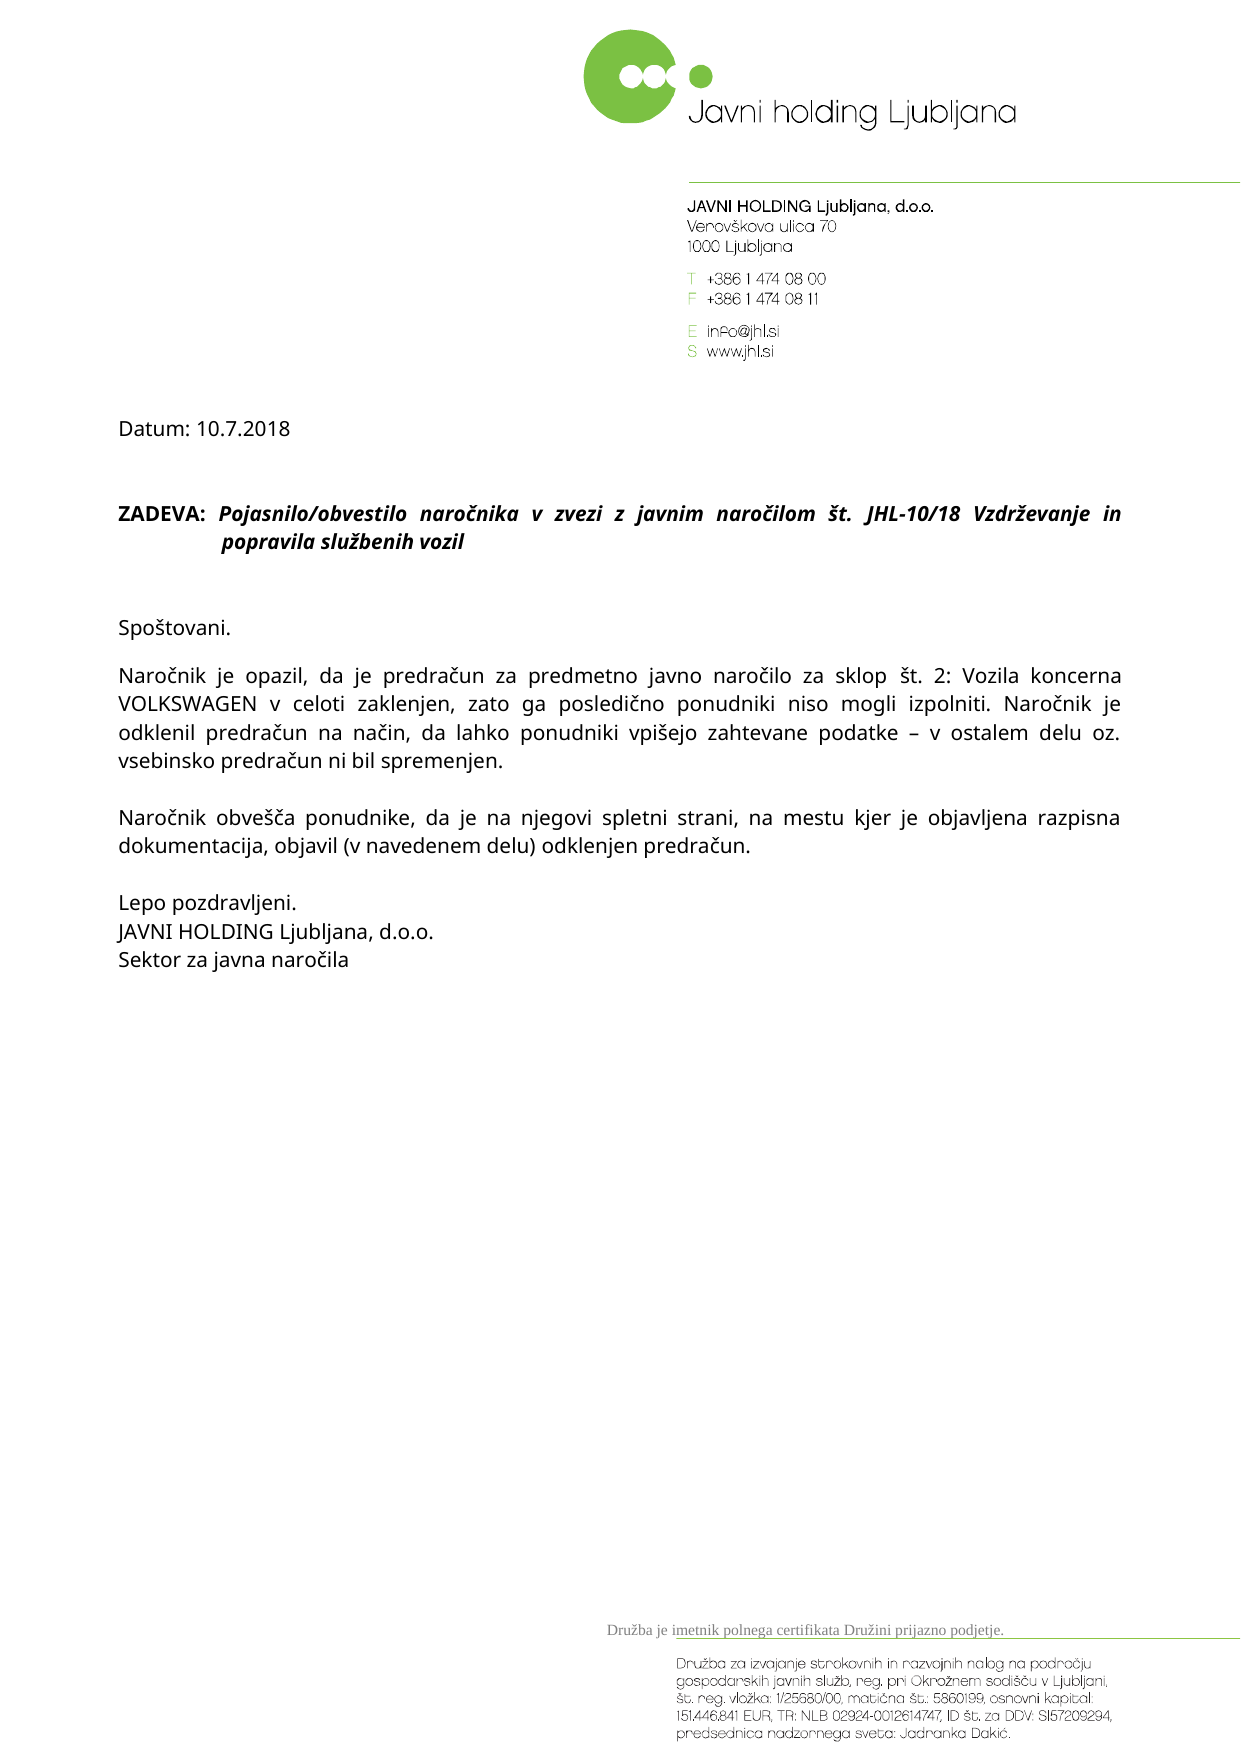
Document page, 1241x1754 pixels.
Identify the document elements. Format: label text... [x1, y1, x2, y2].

text JAVNI HOLDING Ljubljana, d.o.o. [118, 917, 1122, 945]
text Naročnik je opazil, da je predračun za predmetno javno naročilo za sklop št. 2: Vozila koncerna VOLKSWAGEN v celoti zaklenjen, zato ga posledično ponudniki niso mogli izpolniti. Naročnik je odklenil predračun na način, da lahko ponudniki vpišejo zahtevane podatke – v ostalem delu oz. vsebinsko predračun ni bil spremenjen. [118, 661, 1122, 775]
text ZADEVA: Pojasnilo/obvestilo naročnika v zvezi z javnim naročilom št. JHL-10/18 Vzdrževanje in popravila službenih vozil [118, 499, 1122, 556]
text Spoštovani. [118, 613, 1122, 641]
text Naročnik obvešča ponudnike, da je na njegovi spletni strani, na mestu kjer je objavljena razpisna dokumentacija, objavil (v navedenem delu) odklenjen predračun. [118, 803, 1122, 860]
text Datum: 10.7.2018 [118, 414, 1122, 442]
text Lepo pozdravljeni. [118, 888, 1122, 917]
text Sektor za javna naročila [118, 945, 1122, 974]
